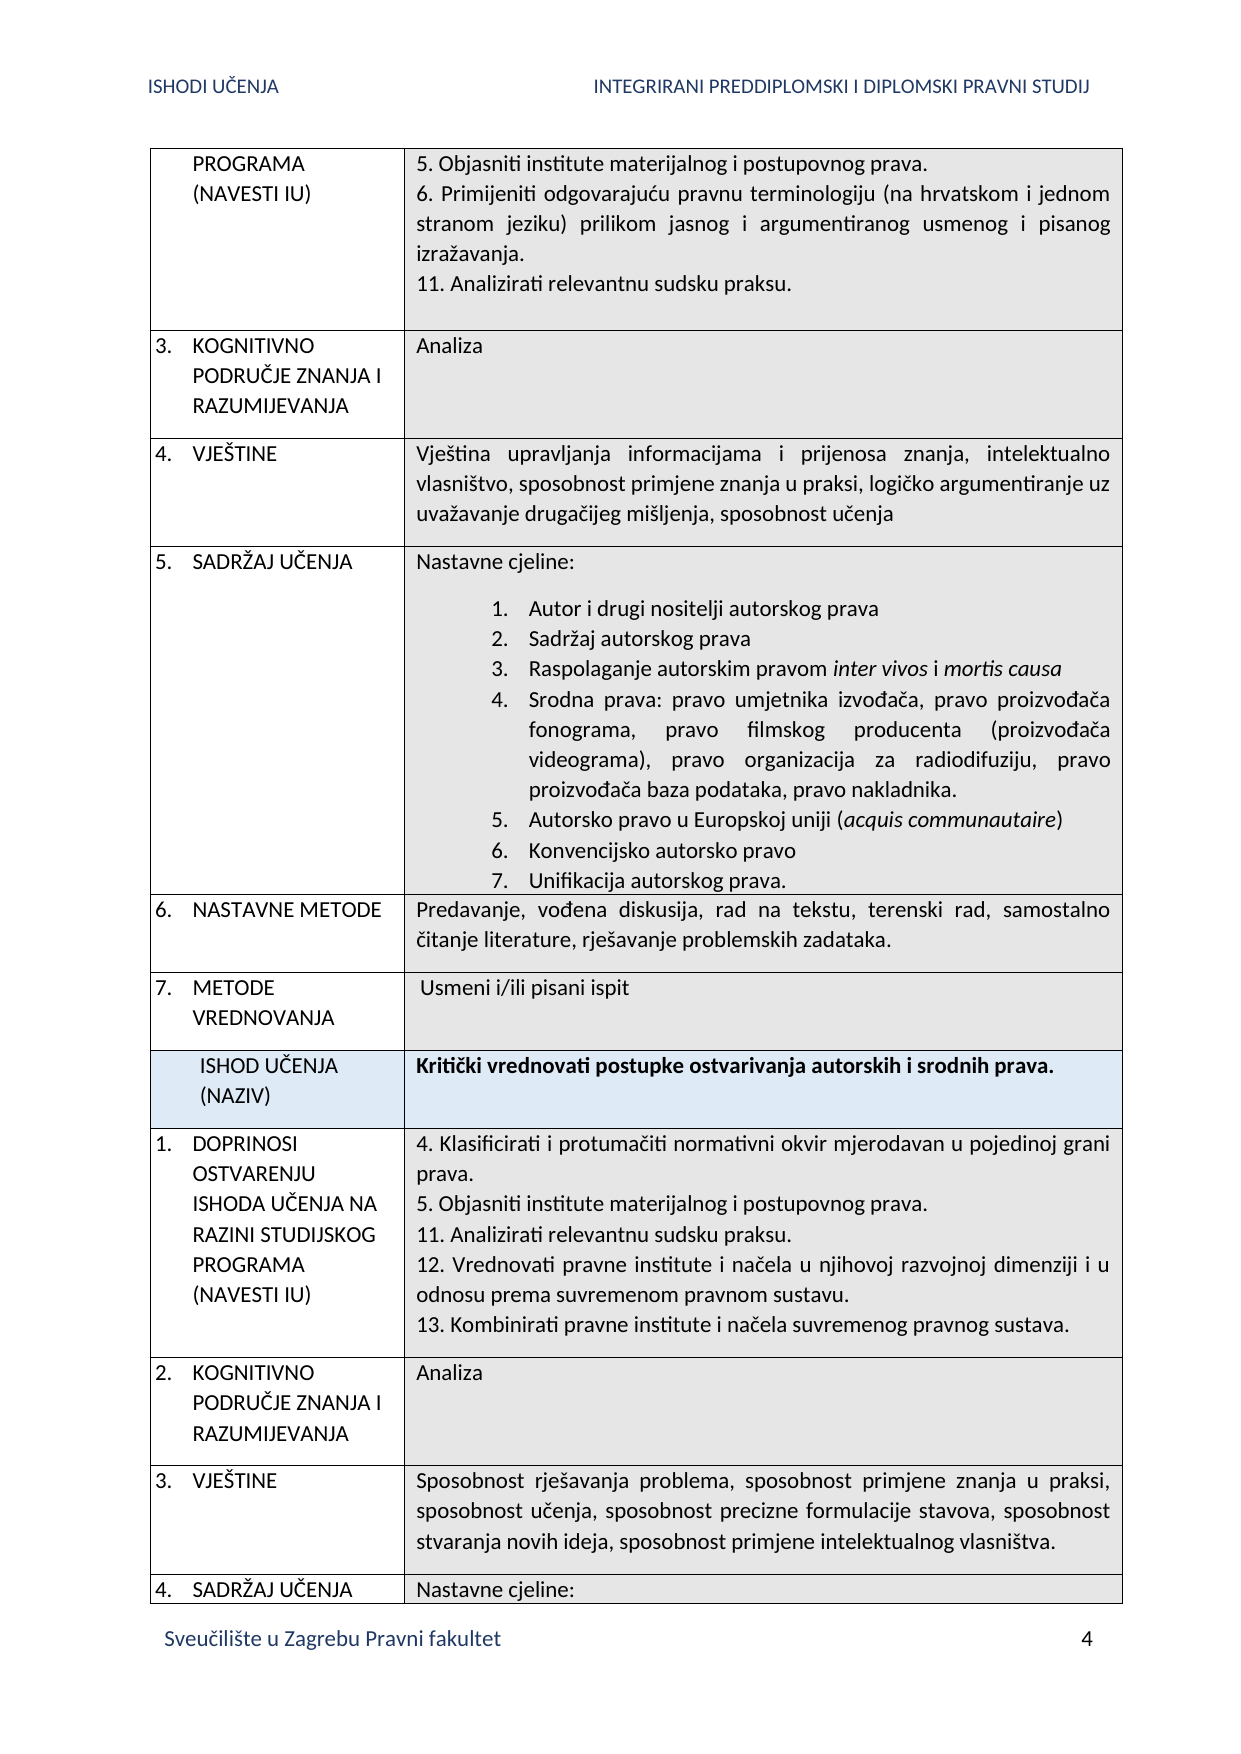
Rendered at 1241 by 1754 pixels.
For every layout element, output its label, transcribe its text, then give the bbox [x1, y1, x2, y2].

table_cell VJEŠTINE [151, 1466, 404, 1574]
table_cell Nastavne cjeline: Autor i drugi nositelji autorskog prava Sadržaj autorskog prava Raspolaganje autorskim pravom inter vivos i mortis causa Srodna prava: pravo umjetnika izvođača, pravo proizvođača fonograma, pravo filmskog producenta (proizvođača videograma), pravo organizacija za radiodifuziju, pravo proizvođača baza podataka, pravo nakladnika. Autorsko pravo u Europskoj uniji (acquis communautaire) Konvencijsko autorsko pravo Unifikacija autorskog prava. [405, 547, 1122, 894]
table_cell NASTAVNE METODE [151, 895, 404, 972]
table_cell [405, 1575, 1122, 1603]
table_cell SADRŽAJ UČENJA [151, 547, 404, 894]
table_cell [405, 149, 1122, 330]
table_cell KOGNITIVNO PODRUČJE ZNANJA I RAZUMIJEVANJA [151, 331, 404, 438]
table_cell Predavanje, vođena diskusija, rad na tekstu, terenski rad, samostalno čitanje literature, rješavanje problemskih zadataka. [405, 895, 1122, 972]
table_cell SADRŽAJ UČENJA [151, 1575, 404, 1603]
table_cell Sposobnost rješavanja problema, sposobnost primjene znanja u praksi, sposobnost učenja, sposobnost precizne formulacije stavova, sposobnost stvaranja novih ideja, sposobnost primjene intelektualnog vlasništva. [405, 1466, 1122, 1574]
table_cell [151, 149, 404, 330]
table_cell METODE VREDNOVANJA [151, 973, 404, 1050]
table_cell DOPRINOSI OSTVARENJU ISHODA UČENJA NA RAZINI STUDIJSKOG PROGRAMA (NAVESTI IU) [151, 1129, 404, 1357]
table_cell 4. Klasificirati i protumačiti normativni okvir mjerodavan u pojedinoj grani prava. 5. Objasniti institute materijalnog i postupovnog prava. 11. Analizirati relevantnu sudsku praksu. 12. Vrednovati pravne institute i načela u njihovoj razvojnoj dimenziji i u odnosu prema suvremenom pravnom sustavu. 13. Kombinirati pravne institute i načela suvremenog pravnog sustava. [405, 1129, 1122, 1357]
table_cell Usmeni i/ili pisani ispit [405, 973, 1122, 1050]
table_cell Analiza [405, 331, 1122, 438]
table_cell Kritički vrednovati postupke ostvarivanja autorskih i srodnih prava. [405, 1051, 1122, 1128]
table_cell Vještina upravljanja informacijama i prijenosa znanja, intelektualno vlasništvo, sposobnost primjene znanja u praksi, logičko argumentiranje uz uvažavanje drugačijeg mišljenja, sposobnost učenja [405, 439, 1122, 546]
table_cell Analiza [405, 1358, 1122, 1465]
table_cell KOGNITIVNO PODRUČJE ZNANJA I RAZUMIJEVANJA [151, 1358, 404, 1465]
table_cell VJEŠTINE [151, 439, 404, 546]
table_cell ISHOD UČENJA (NAZIV) [151, 1051, 404, 1128]
